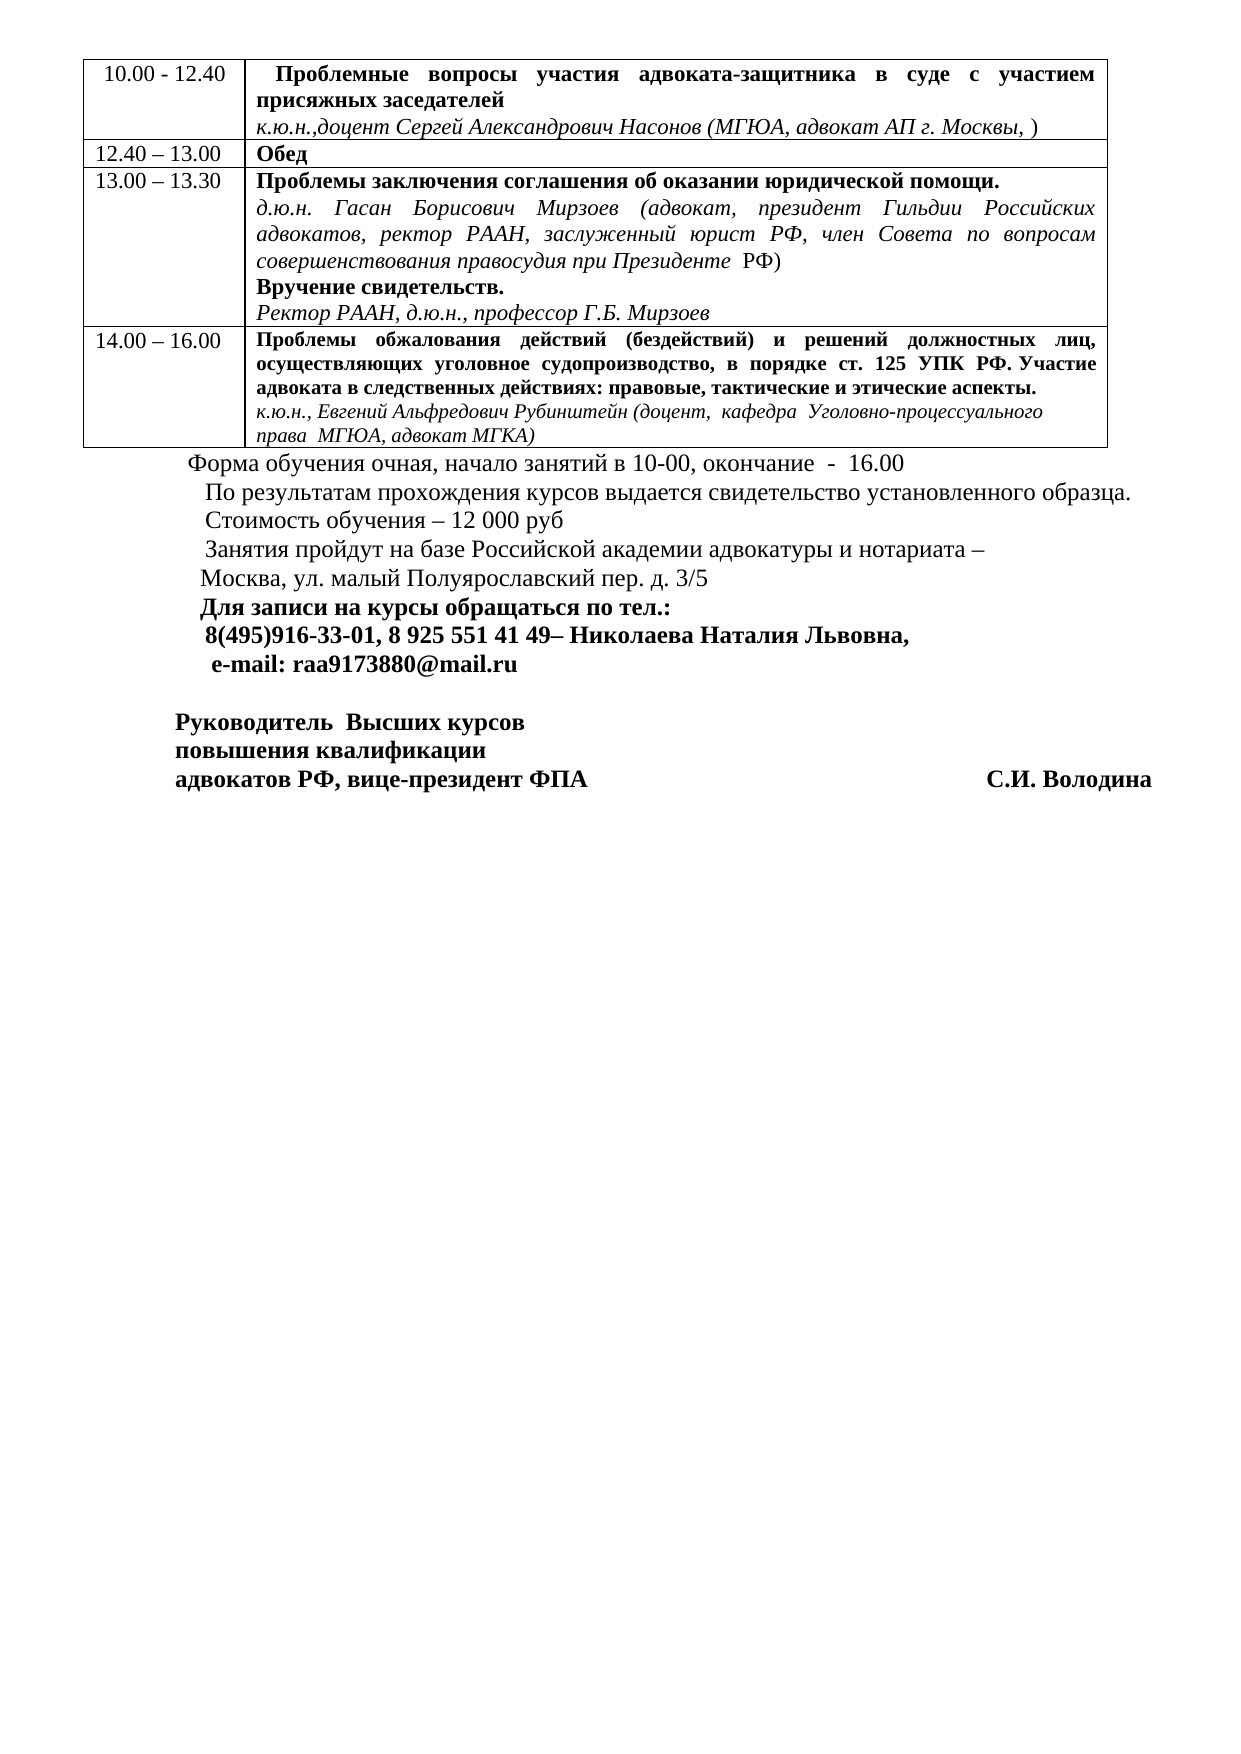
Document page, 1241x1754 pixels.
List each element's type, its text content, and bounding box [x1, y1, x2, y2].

table_cell 14.00 – 16.00 [84, 327, 244, 447]
table_cell Проблемные вопросы участия адвоката-защитника в суде с участием присяжных заседателей к.ю.н.,доцент Сергей Александрович Насонов (МГЮА, адвокат АП г. Москвы, ) [246, 60, 1107, 139]
text Форма обучения очная, начало занятий в 10-00, окончание - 16.00 [175, 448, 1181, 477]
text e-mail: raa9173880@mail.ru [205, 649, 1181, 678]
text Руководитель Высших курсов [175, 707, 1181, 736]
text Стоимость обучения – 12 000 руб [205, 506, 1181, 534]
table_cell Проблемы заключения соглашения об оказании юридической помощи. д.ю.н. Гасан Борисович Мирзоев (адвокат, президент Гильдии Российских адвокатов, ректор РААН, заслуженный юрист РФ, член Совета по вопросам совершенствования правосудия при Президенте РФ) Вручение свидетельств. Ректор РААН, д.ю.н., профессор Г.Б. Мирзоев [246, 168, 1107, 326]
table_cell Обед [246, 140, 1107, 167]
text адвокатов РФ, вице-президент ФПА С.И. Володина [175, 764, 1181, 793]
table_cell Проблемы обжалования действий (бездействий) и решений должностных лиц, осуществляющих уголовное судопроизводство, в порядке ст. 125 УПК РФ. Участие адвоката в следственных действиях: правовые, тактические и этические аспекты. к.ю.н., Евгений Альфредович Рубинштейн (доцент, кафедра Уголовно-процессуального права МГЮА, адвокат МГКА) [246, 327, 1107, 447]
text Занятия пройдут на базе Российской академии адвокатуры и нотариата – [205, 534, 1181, 563]
text повышения квалификации [175, 736, 1181, 764]
text Москва, ул. малый Полуярославский пер. д. 3/5 [175, 563, 1181, 592]
text 8(495)916-33-01, 8 925 551 41 49– Николаева Наталия Львовна, [205, 621, 1181, 649]
text Для записи на курсы обращаться по тел.: [175, 592, 1181, 621]
table_cell 10.00 - 12.40 [84, 60, 244, 139]
table_cell 12.40 – 13.00 [84, 140, 244, 167]
text По результатам прохождения курсов выдается свидетельство установленного образца. [205, 477, 1181, 506]
table_cell 13.00 – 13.30 [84, 168, 244, 326]
